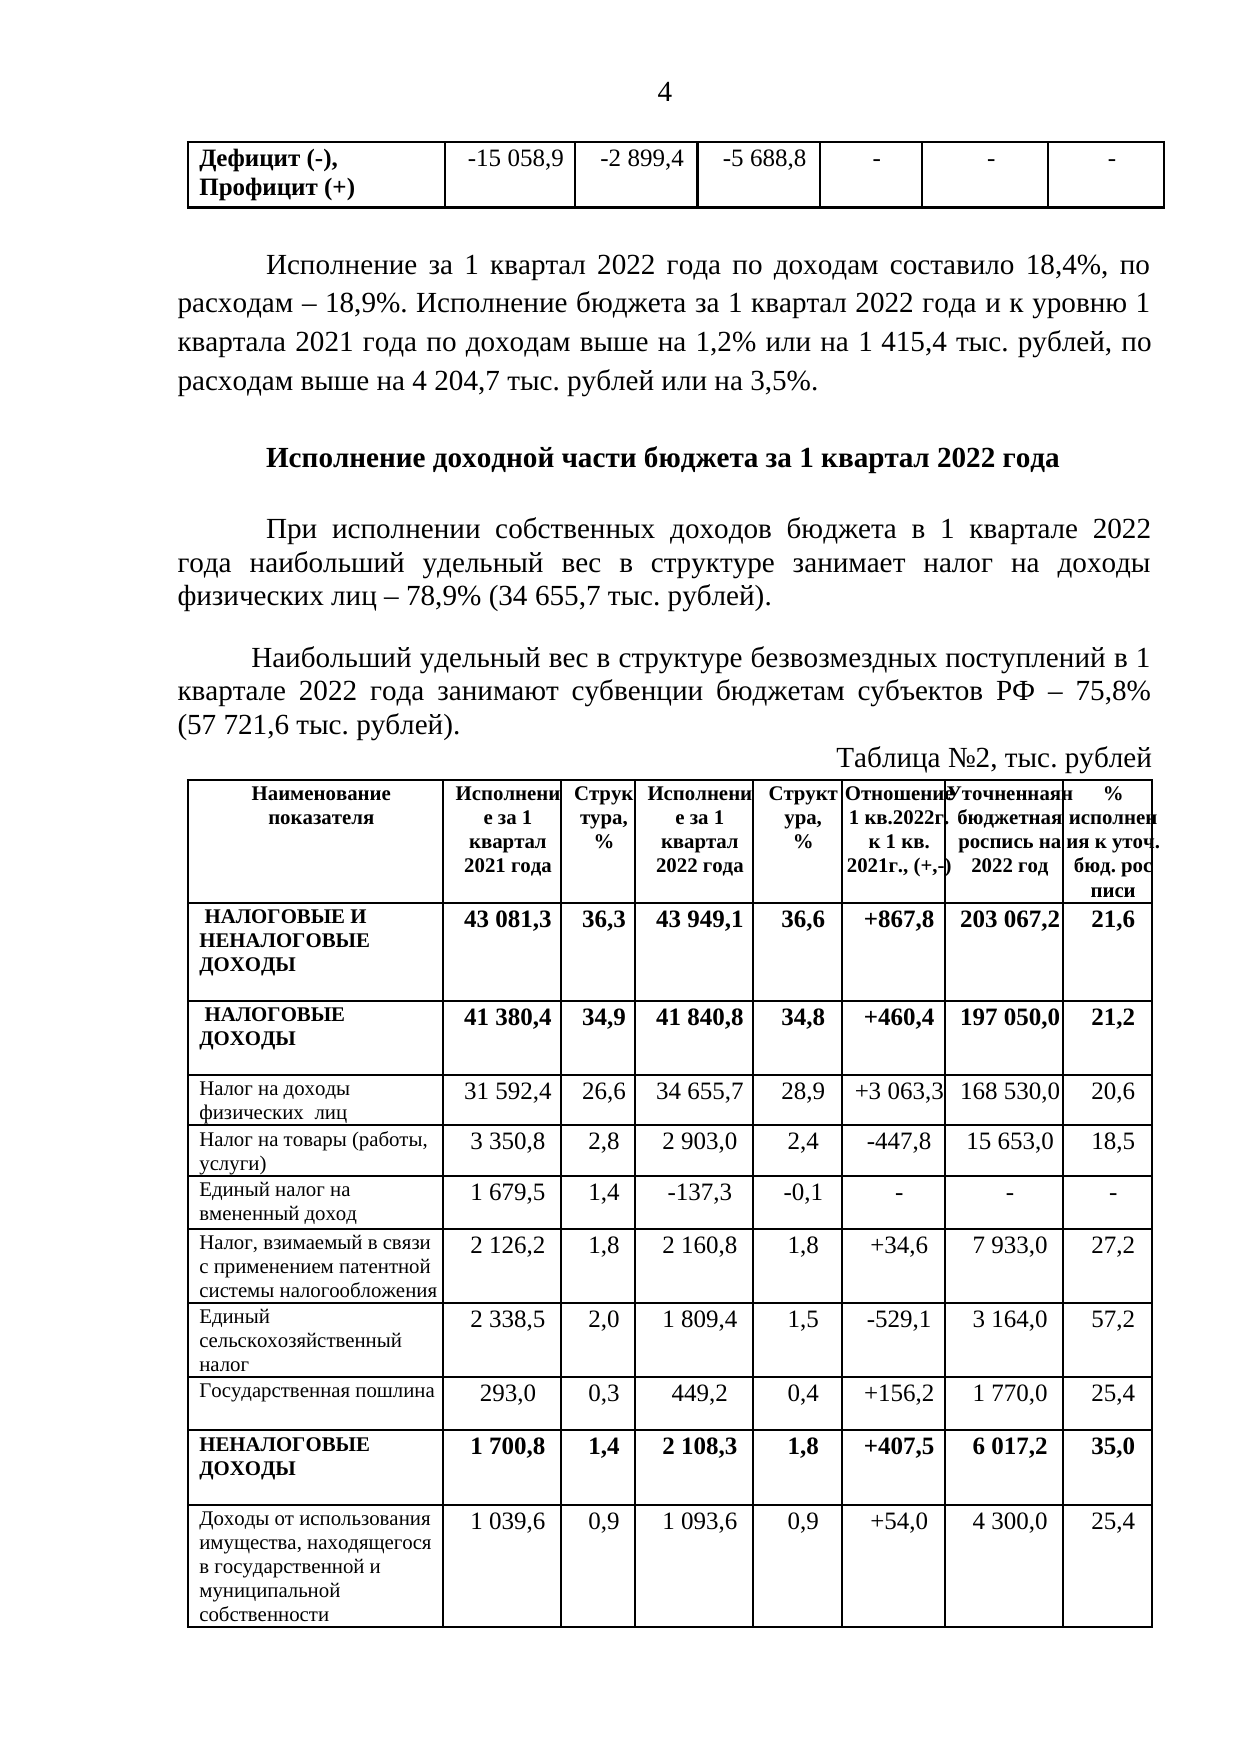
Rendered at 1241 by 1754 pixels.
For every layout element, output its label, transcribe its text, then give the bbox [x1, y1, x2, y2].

table_header Структура, % [754, 781, 841, 902]
table_cell 197 050,0 [946, 1002, 1062, 1074]
table_cell НЕНАЛОГОВЫЕ ДОХОДЫ [189, 1431, 442, 1504]
table_cell 36,6 [754, 904, 841, 1000]
table_cell 36,3 [562, 904, 634, 1000]
table_cell 1 770,0 [946, 1378, 1062, 1429]
table_cell 2,8 [562, 1126, 634, 1174]
table_cell Единый сельскохозяйственный налог [189, 1304, 442, 1376]
table_cell 34,9 [562, 1002, 634, 1074]
table_cell - [946, 1177, 1062, 1228]
table_cell Налог, взимаемый в связи с применением патентной системы налогообложения [189, 1230, 442, 1302]
table_cell НАЛОГОВЫЕ ДОХОДЫ [189, 1002, 442, 1074]
table_cell 2,0 [562, 1304, 634, 1376]
table_cell 2,4 [754, 1126, 841, 1174]
table_cell Государственная пошлина [189, 1378, 442, 1429]
table_cell 20,6 [1064, 1076, 1151, 1124]
table_header Уточненнаян бюджетная роспись на 2022 год [946, 781, 1062, 902]
table_cell 2 903,0 [636, 1126, 752, 1174]
table_cell -0,1 [754, 1177, 841, 1228]
table_cell Единый налог на вмененный доход [189, 1177, 442, 1228]
table_cell 1 039,6 [444, 1506, 560, 1626]
table_cell 203 067,2 [946, 904, 1062, 1000]
table_cell -137,3 [636, 1177, 752, 1228]
table_cell 15 653,0 [946, 1126, 1062, 1174]
table_cell Дефицит (-), Профицит (+) [189, 143, 444, 206]
table_cell 2 160,8 [636, 1230, 752, 1302]
table_cell 1,5 [754, 1304, 841, 1376]
table_header Отношение 1 кв.2022г. к 1 кв. 2021г., (+,-) [843, 781, 944, 902]
table_cell Налог на товары (работы, услуги) [189, 1126, 442, 1174]
table_cell -529,1 [843, 1304, 944, 1376]
table_header Структура, % [562, 781, 634, 902]
table_cell 26,6 [562, 1076, 634, 1124]
table_cell 31 592,4 [444, 1076, 560, 1124]
text Наибольший удельный вес в структуре безвозмездных поступлений в 1 квартале 2022 года занимают субвенции бюджетам субъектов РФ – 75,8% (57 721,6 тыс. рублей). [177, 640, 1152, 741]
table_cell 7 933,0 [946, 1230, 1062, 1302]
table_cell +34,6 [843, 1230, 944, 1302]
text Таблица №2, тыс. рублей [177, 741, 1152, 774]
table_cell НАЛОГОВЫЕ И НЕНАЛОГОВЫЕ ДОХОДЫ [189, 904, 442, 1000]
table_cell 43 949,1 [636, 904, 752, 1000]
table_cell 25,4 [1064, 1506, 1151, 1626]
table_cell 2 338,5 [444, 1304, 560, 1376]
table_cell - [821, 143, 921, 206]
table_cell - [1064, 1177, 1151, 1228]
table_cell 34 655,7 [636, 1076, 752, 1124]
table_cell 41 840,8 [636, 1002, 752, 1074]
table_cell 1 809,4 [636, 1304, 752, 1376]
table_cell 4 300,0 [946, 1506, 1062, 1626]
table_cell +407,5 [843, 1431, 944, 1504]
table_cell 28,9 [754, 1076, 841, 1124]
table_cell 293,0 [444, 1378, 560, 1429]
text При исполнении собственных доходов бюджета в 1 квартале 2022 года наибольший удельный вес в структуре занимает налог на доходы физических лиц – 78,9% (34 655,7 тыс. рублей). [177, 511, 1152, 612]
table_cell 1,8 [754, 1431, 841, 1504]
table_cell -2 899,4 [576, 143, 696, 206]
table_cell +867,8 [843, 904, 944, 1000]
table_cell -447,8 [843, 1126, 944, 1174]
table_cell 1 093,6 [636, 1506, 752, 1626]
table_cell 1,8 [562, 1230, 634, 1302]
table_cell Доходы от использования имущества, находящегося в государственной и муниципальной собственности [189, 1506, 442, 1626]
table_cell -15 058,9 [446, 143, 574, 206]
table_cell 21,6 [1064, 904, 1151, 1000]
table_cell - [1049, 143, 1163, 206]
table_cell +156,2 [843, 1378, 944, 1429]
table_cell +54,0 [843, 1506, 944, 1626]
table_cell 3 164,0 [946, 1304, 1062, 1376]
table_cell 34,8 [754, 1002, 841, 1074]
table_cell 6 017,2 [946, 1431, 1062, 1504]
table_cell 449,2 [636, 1378, 752, 1429]
table_header Исполнение за 1 квартал 2021 года [444, 781, 560, 902]
table_cell 25,4 [1064, 1378, 1151, 1429]
table_cell 1 700,8 [444, 1431, 560, 1504]
table_cell +3 063,3 [843, 1076, 944, 1124]
table_cell 2 108,3 [636, 1431, 752, 1504]
text Исполнение доходной части бюджета за 1 квартал 2022 года [177, 440, 1152, 473]
table_cell 0,3 [562, 1378, 634, 1429]
table_cell 43 081,3 [444, 904, 560, 1000]
table_header % исполнения к уточ. бюд. рос писи [1064, 781, 1151, 902]
table_cell +460,4 [843, 1002, 944, 1074]
table_cell 21,2 [1064, 1002, 1151, 1074]
table_cell - [843, 1177, 944, 1228]
table_header Исполнение за 1 квартал 2022 года [636, 781, 752, 902]
table_cell 35,0 [1064, 1431, 1151, 1504]
table_cell 168 530,0 [946, 1076, 1062, 1124]
table_cell 1,4 [562, 1431, 634, 1504]
table_cell 57,2 [1064, 1304, 1151, 1376]
table_cell 27,2 [1064, 1230, 1151, 1302]
table_cell 1,4 [562, 1177, 634, 1228]
table_cell 18,5 [1064, 1126, 1151, 1174]
table_cell 2 126,2 [444, 1230, 560, 1302]
table_cell - [923, 143, 1047, 206]
table_cell Налог на доходы физических лиц [189, 1076, 442, 1124]
table_cell 0,4 [754, 1378, 841, 1429]
table_header Наименование показателя [189, 781, 442, 902]
table_cell 0,9 [562, 1506, 634, 1626]
table_cell 0,9 [754, 1506, 841, 1626]
table_cell 41 380,4 [444, 1002, 560, 1074]
table_cell 1,8 [754, 1230, 841, 1302]
table_cell 3 350,8 [444, 1126, 560, 1174]
table_cell 1 679,5 [444, 1177, 560, 1228]
text Исполнение за 1 квартал 2022 года по доходам составило 18,4%, по расходам – 18,9%. Исполнение бюджета за 1 квартал 2022 года и к уровню 1 квартала 2021 года по доходам выше на 1,2% или на 1 415,4 тыс. рублей, по расходам выше на 4 204,7 тыс. рублей или на 3,5%. [177, 247, 1152, 396]
table_cell -5 688,8 [699, 143, 819, 206]
